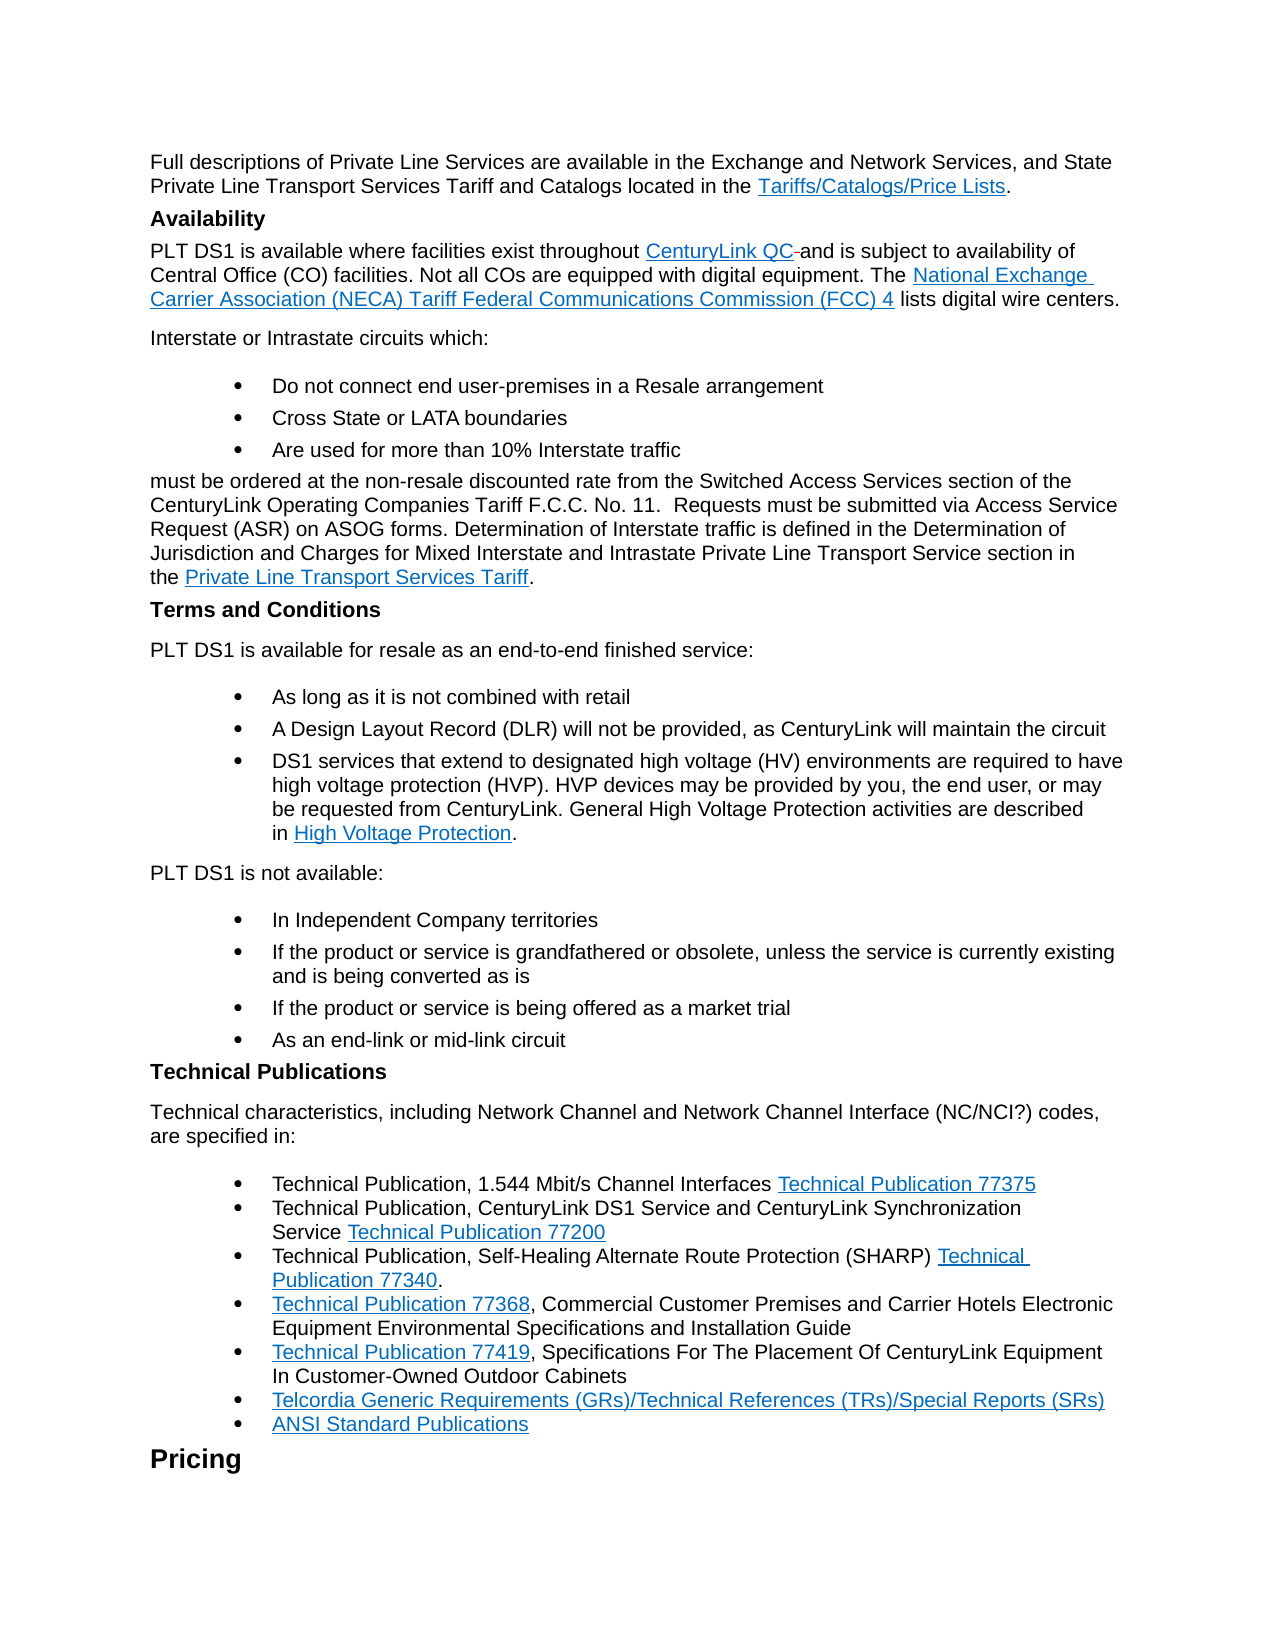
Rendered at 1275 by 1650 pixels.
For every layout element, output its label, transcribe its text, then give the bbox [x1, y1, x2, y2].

text Full descriptions of Private Line Services are available in the Exchange and Network Services, and State Private Line Transport Services Tariff and Catalogs located in the Tariffs/Catalogs/Price Lists. [150, 150, 1125, 198]
subtitle Pricing [150, 1443, 1125, 1475]
text PLT DS1 is available for resale as an end-to-end finished service: [150, 638, 1125, 662]
subtitle Availability [150, 206, 1125, 231]
text PLT DS1 is available where facilities exist throughout CenturyLink QC and is subject to availability of Central Office (CO) facilities. Not all COs are equipped with digital equipment. The National Exchange Carrier Association (NECA) Tariff Federal Communications Commission (FCC) 4 lists digital wire centers. [150, 239, 1125, 311]
list A Design Layout Record (DLR) will not be provided, as CenturyLink will maintain the circuit [234, 717, 1125, 741]
list Do not connect end user-premises in a Resale arrangement [234, 374, 1125, 398]
list Technical Publication, Self-Healing Alternate Route Protection (SHARP) Technical Publication 77340. [234, 1243, 1125, 1292]
list As long as it is not combined with retail [234, 685, 1125, 709]
text PLT DS1 is not available: [150, 860, 1125, 884]
list ANSI Standard Publications [234, 1412, 1125, 1436]
list Technical Publication, 1.544 Mbit/s Channel Interfaces Technical Publication 77375 [234, 1171, 1125, 1196]
list As an end-link or mid-link circuit [234, 1027, 1125, 1051]
text must be ordered at the non-resale discounted rate from the Switched Access Services section of the CenturyLink Operating Companies Tariff F.C.C. No. 11. Requests must be submitted via Access Service Request (ASR) on ASOG forms. Determination of Interstate traffic is defined in the Determination of Jurisdiction and Charges for Mixed Interstate and Intrastate Private Line Transport Service section in the Private Line Transport Services Tariff. [150, 469, 1125, 589]
list If the product or service is grandfathered or obsolete, unless the service is currently existing and is being converted as is [234, 940, 1125, 988]
list Technical Publication, CenturyLink DS1 Service and CenturyLink Synchronization Service Technical Publication 77200 [234, 1196, 1125, 1243]
list Technical Publication 77419, Specifications For The Placement Of CenturyLink Equipment In Customer-Owned Outdoor Cabinets [234, 1339, 1125, 1388]
list Are used for more than 10% Interstate traffic [234, 437, 1125, 461]
text Technical characteristics, including Network Channel and Network Channel Interface (NC/NCI?) codes, are specified in: [150, 1100, 1125, 1148]
subtitle Technical Publications [150, 1059, 1125, 1084]
text Interstate or Intrastate circuits which: [150, 326, 1125, 350]
list In Independent Company territories [234, 908, 1125, 932]
list If the product or service is being offered as a market trial [234, 996, 1125, 1019]
subtitle Terms and Conditions [150, 597, 1125, 622]
list Cross State or LATA boundaries [234, 406, 1125, 429]
list DS1 services that extend to designated high voltage (HV) environments are required to have high voltage protection (HVP). HVP devices may be provided by you, the end user, or may be requested from CenturyLink. General High Voltage Protection activities are described in High Voltage Protection. [234, 749, 1125, 845]
list Telcordia Generic Requirements (GRs)/Technical References (TRs)/Special Reports (SRs) [234, 1388, 1125, 1412]
list Technical Publication 77368, Commercial Customer Premises and Carrier Hotels Electronic Equipment Environmental Specifications and Installation Guide [234, 1292, 1125, 1339]
